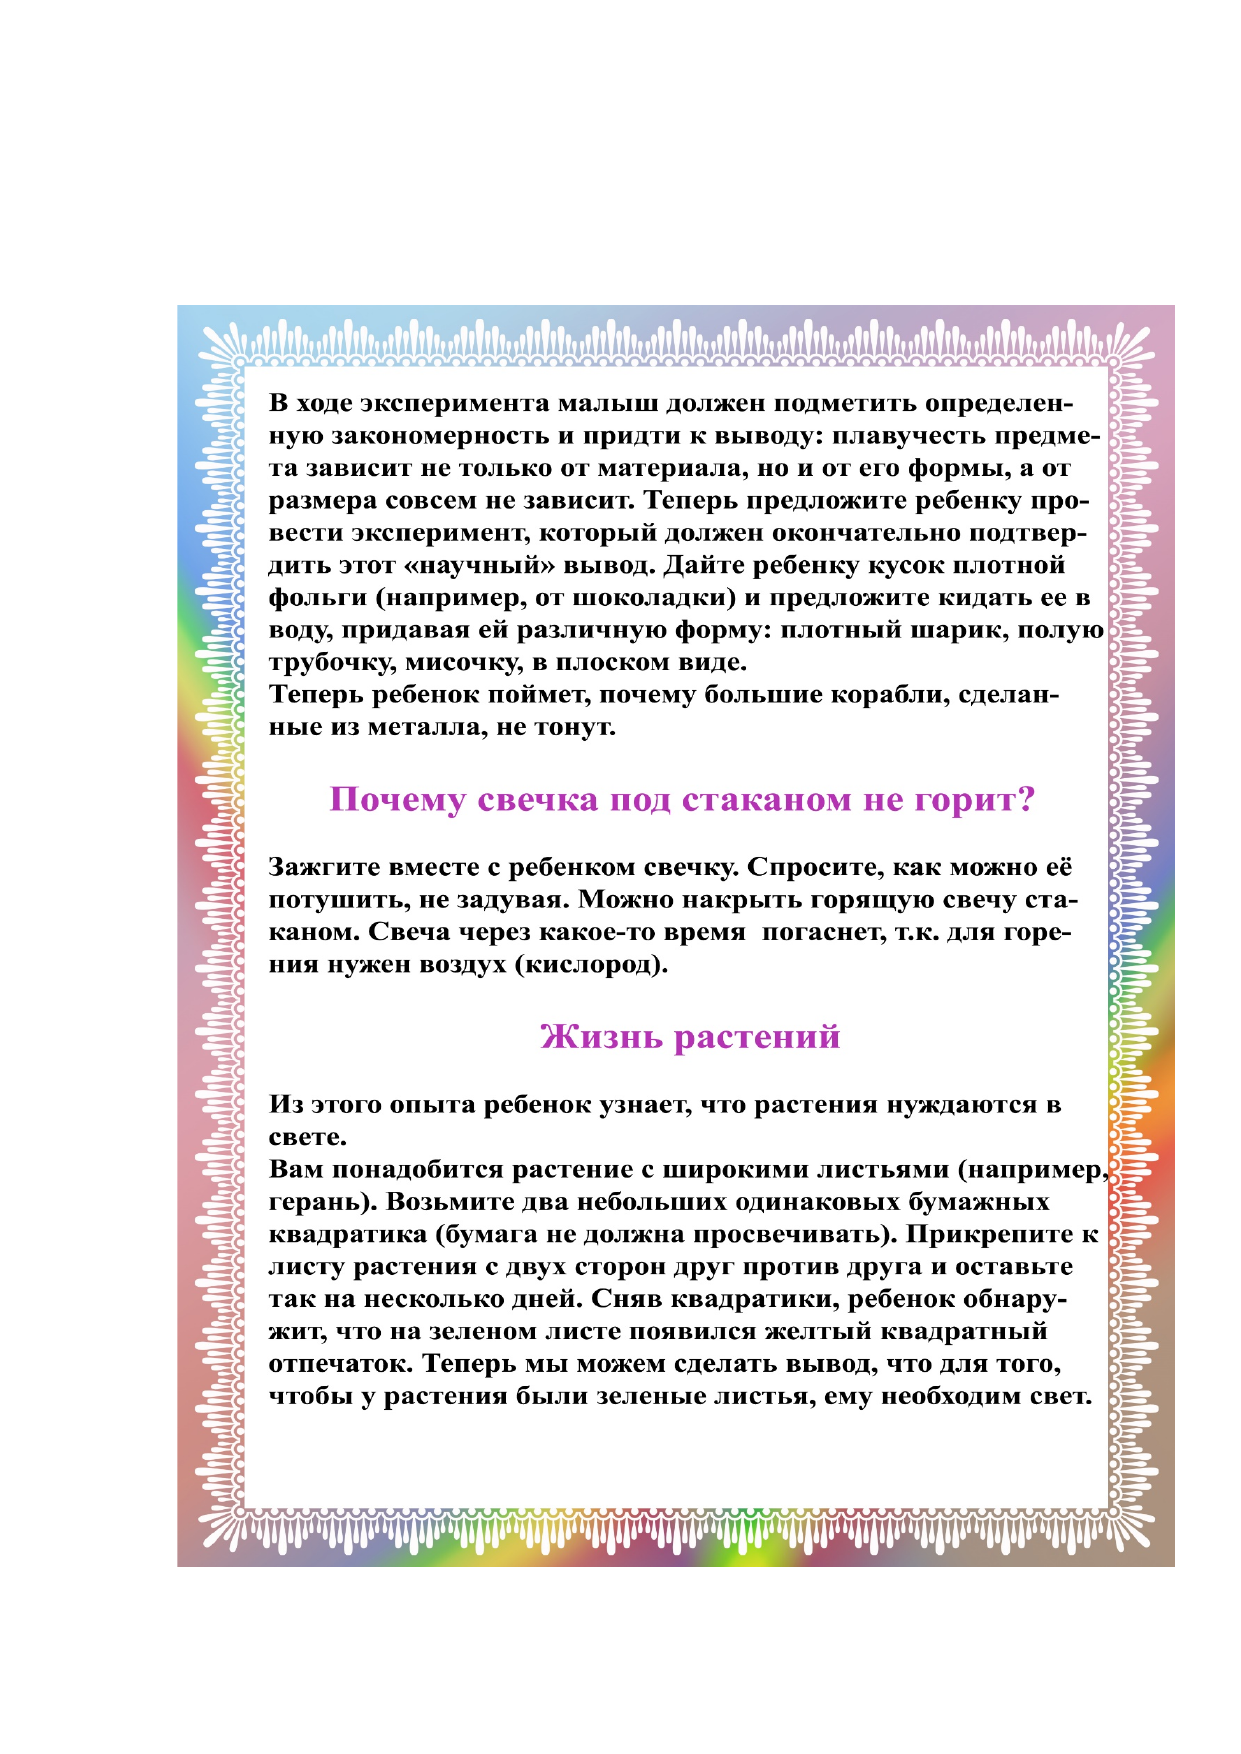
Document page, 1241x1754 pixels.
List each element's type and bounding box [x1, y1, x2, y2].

picture [177, 305, 1175, 1567]
